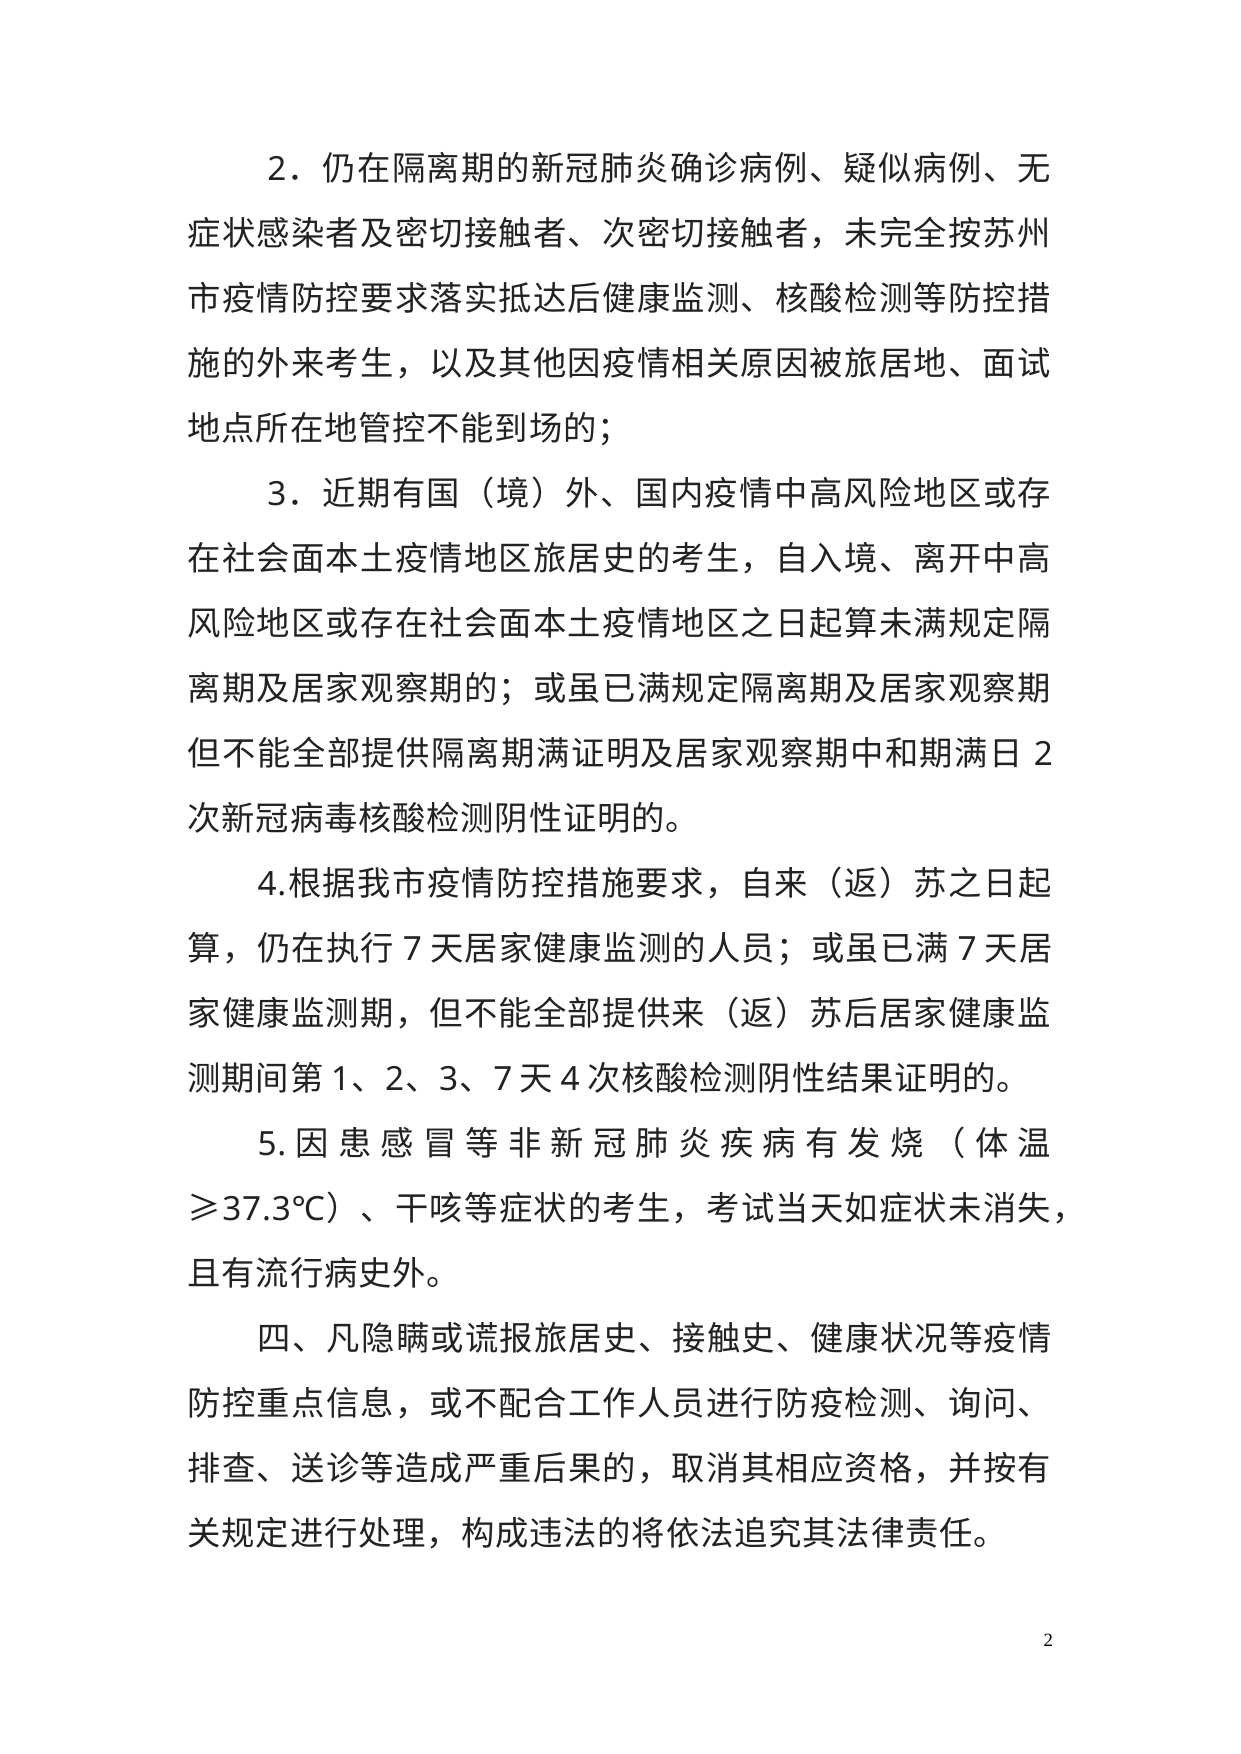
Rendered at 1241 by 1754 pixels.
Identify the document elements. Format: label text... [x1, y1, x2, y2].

text 3．近期有国（境）外、国内疫情中高风险地区或存在社会面本土疫情地区旅居史的考生，自入境、离开中高风险地区或存在社会面本土疫情地区之日起算未满规定隔离期及居家观察期的；或虽已满规定隔离期及居家观察期，但不能全部提供隔离期满证明及居家观察期中和期满日2次新冠病毒核酸检测阴性证明的。 [187, 458, 1053, 848]
text 四、凡隐瞒或谎报旅居史、接触史、健康状况等疫情防控重点信息，或不配合工作人员进行防疫检测、询问、排查、送诊等造成严重后果的，取消其相应资格，并按有关规定进行处理，构成违法的将依法追究其法律责任。 [187, 1303, 1053, 1563]
text 2．仍在隔离期的新冠肺炎确诊病例、疑似病例、无症状感染者及密切接触者、次密切接触者，未完全按苏州市疫情防控要求落实抵达后健康监测、核酸检测等防控措施的外来考生，以及其他因疫情相关原因被旅居地、面试地点所在地管控不能到场的； [187, 133, 1053, 458]
text 5.因患感冒等非新冠肺炎疾病有发烧（体温≥37.3℃）、干咳等症状的考生，考试当天如症状未消失，且有流行病史外。 [187, 1108, 1053, 1303]
text 4.根据我市疫情防控措施要求，自来（返）苏之日起算，仍在执行7天居家健康监测的人员；或虽已满7天居家健康监测期，但不能全部提供来（返）苏后居家健康监测期间第1、2、3、7天4次核酸检测阴性结果证明的。 [187, 848, 1053, 1108]
